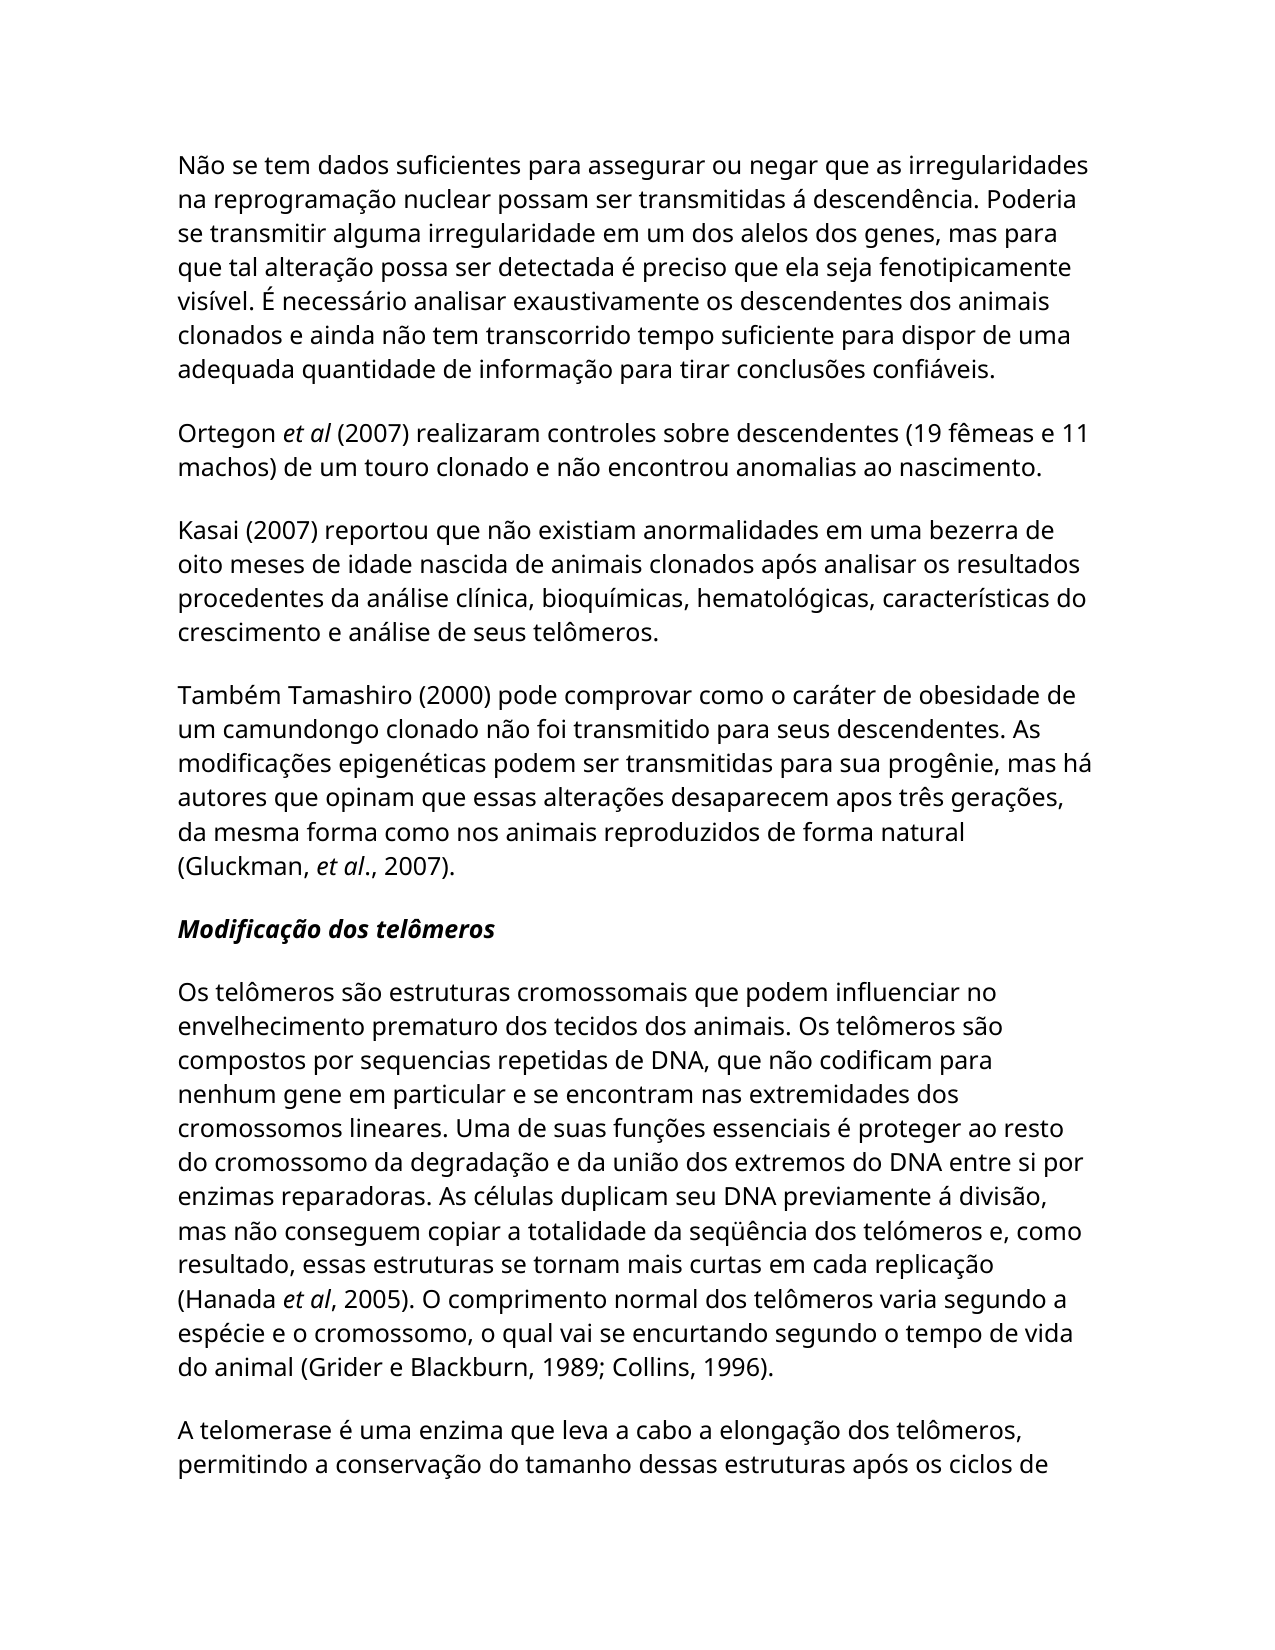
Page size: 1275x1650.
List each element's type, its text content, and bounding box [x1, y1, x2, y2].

text Ortegon et al (2007) realizaram controles sobre descendentes (19 fêmeas e 11 machos) de um touro clonado e não encontrou anomalias ao nascimento. [177, 415, 1098, 483]
text Kasai (2007) reportou que não existiam anormalidades em uma bezerra de oito meses de idade nascida de animais clonados após analisar os resultados procedentes da análise clínica, bioquímicas, hematológicas, características do crescimento e análise de seus telômeros. [177, 512, 1098, 649]
text Não se tem dados suficientes para assegurar ou negar que as irregularidades na reprogramação nuclear possam ser transmitidas á descendência. Poderia se transmitir alguma irregularidade em um dos alelos dos genes, mas para que tal alteração possa ser detectada é preciso que ela seja fenotipicamente visível. É necessário analisar exaustivamente os descendentes dos animais clonados e ainda não tem transcorrido tempo suficiente para dispor de uma adequada quantidade de informação para tirar conclusões confiáveis. [177, 148, 1098, 386]
text Também Tamashiro (2000) pode comprovar como o caráter de obesidade de um camundongo clonado não foi transmitido para seus descendentes. As modificações epigenéticas podem ser transmitidas para sua progênie, mas há autores que opinam que essas alterações desaparecem apos três gerações, da mesma forma como nos animais reproduzidos de forma natural (Gluckman, et al., 2007). [177, 678, 1098, 882]
text Os telômeros são estruturas cromossomais que podem influenciar no envelhecimento prematuro dos tecidos dos animais. Os telômeros são compostos por sequencias repetidas de DNA, que não codificam para nenhum gene em particular e se encontram nas extremidades dos cromossomos lineares. Uma de suas funções essenciais é proteger ao resto do cromossomo da degradação e da união dos extremos do DNA entre si por enzimas reparadoras. As células duplicam seu DNA previamente á divisão, mas não conseguem copiar a totalidade da seqüência dos telómeros e, como resultado, essas estruturas se tornam mais curtas em cada replicação (Hanada et al, 2005). O comprimento normal dos telômeros varia segundo a espécie e o cromossomo, o qual vai se encurtando segundo o tempo de vida do animal (Grider e Blackburn, 1989; Collins, 1996). [177, 975, 1098, 1383]
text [177, 1413, 1098, 1481]
text Modificação dos telômeros [177, 911, 1098, 946]
